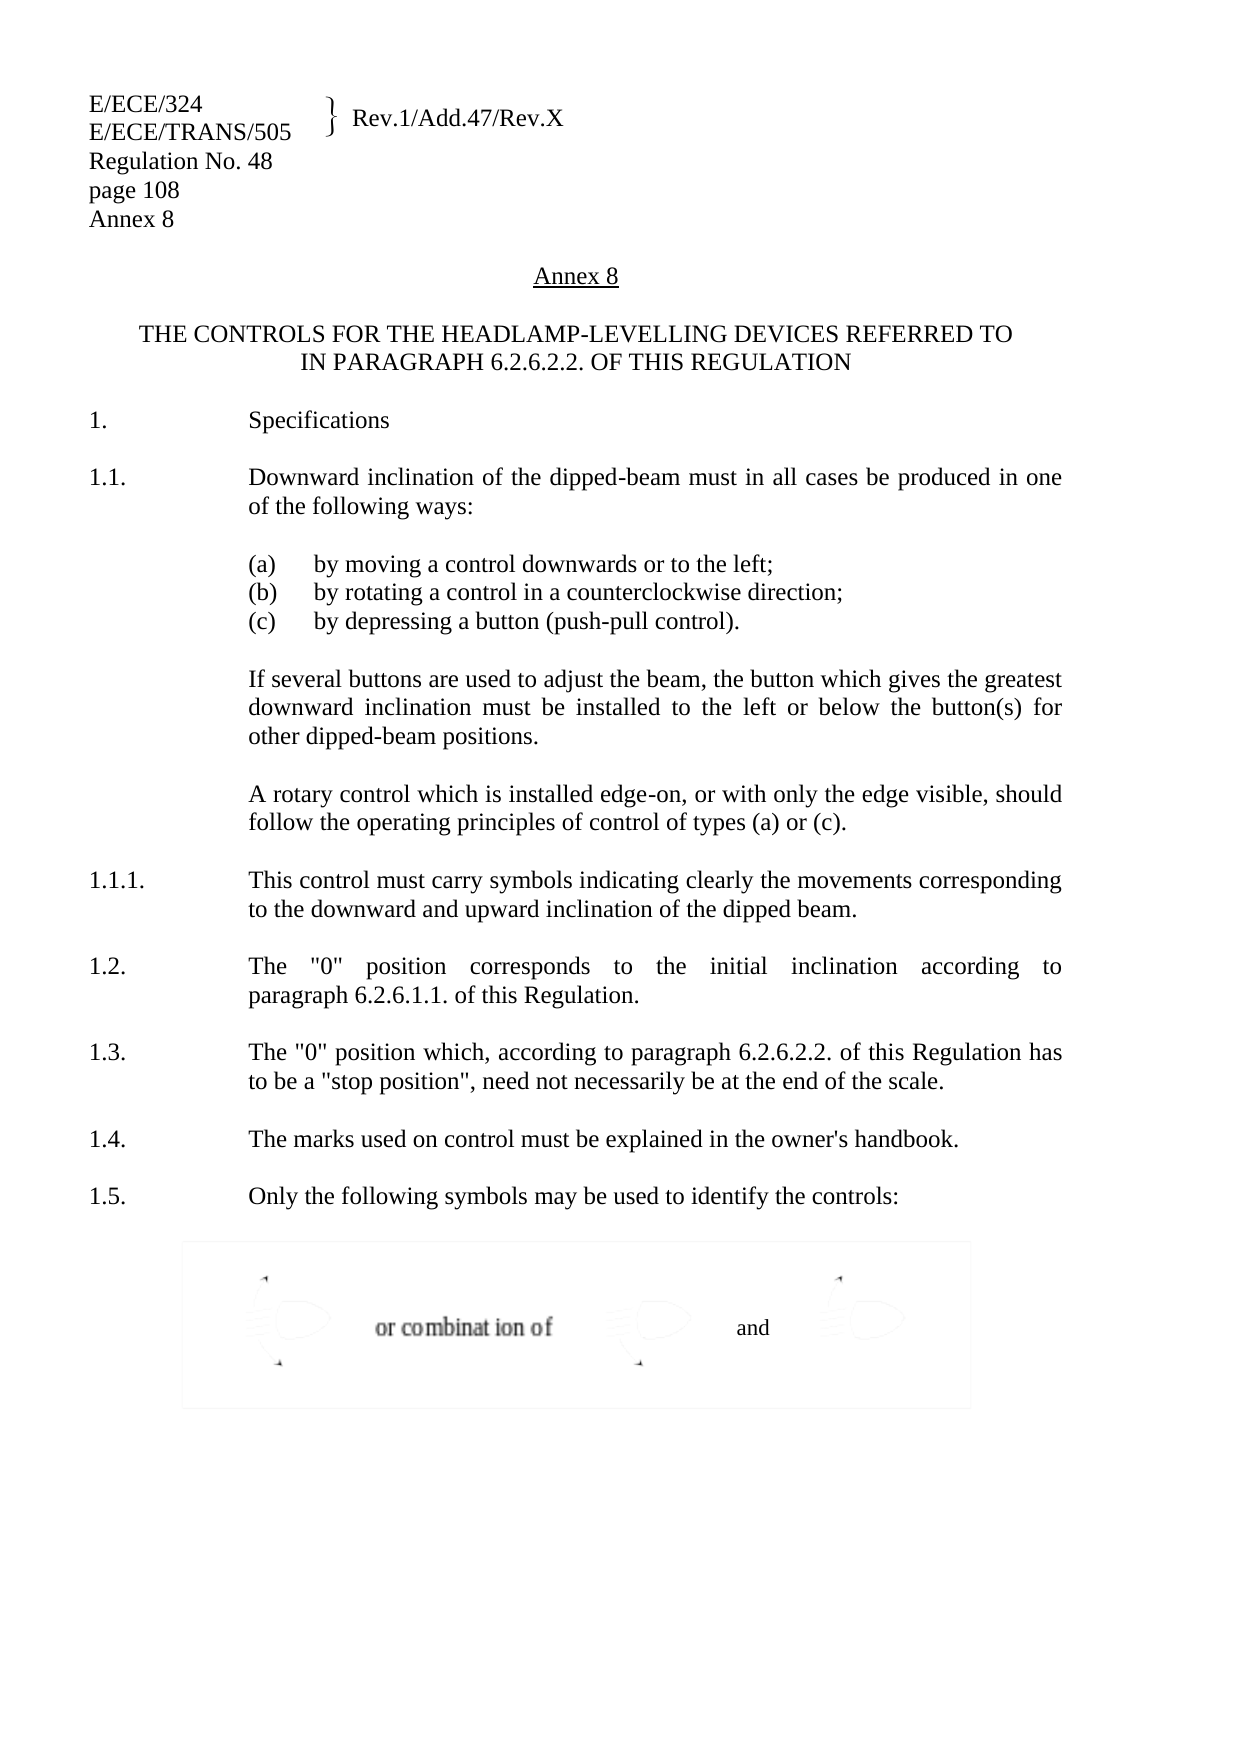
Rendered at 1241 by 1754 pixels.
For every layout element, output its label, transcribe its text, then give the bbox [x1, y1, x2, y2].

text 1.2. The "0" position corresponds to the initial inclination according to paragraph 6.2.6.1.1. of this Regulation. [89, 951, 1063, 1009]
text 1. Specifications [89, 405, 1063, 434]
text (b) by rotating a control in a counterclockwise direction; [248, 577, 1063, 606]
text 1.1.1. This control must carry symbols indicating clearly the movements corresponding to the downward and upward inclination of the dipped beam. [89, 865, 1063, 922]
text 1.3. The "0" position which, according to paragraph 6.2.6.2.2. of this Regulation has to be a "stop position", need not necessarily be at the end of the scale. [89, 1037, 1063, 1095]
text 1.1. Downward inclination of the dipped-beam must in all cases be produced in one of the following ways: [89, 462, 1063, 520]
text A rotary control which is installed edge-on, or with only the edge visible, should follow the operating principles of control of types (a) or (c). [248, 779, 1063, 836]
text (a) by moving a control downwards or to the left; [248, 549, 1063, 577]
text THE CONTROLS FOR THE HEADLAMP-LEVELLING DEVICES REFERRED TO IN PARAGRAPH 6.2.6.2.2. OF THIS REGULATION [89, 319, 1063, 376]
text (c) by depressing a button (push-pull control). [248, 606, 1063, 635]
text Annex 8 [89, 261, 1063, 290]
text If several buttons are used to adjust the beam, the button which gives the greatest downward inclination must be installed to the left or below the button(s) for other dipped-beam positions. [248, 664, 1063, 750]
text 1.4. The marks used on control must be explained in the owner's handbook. [89, 1124, 1063, 1152]
text 1.5. Only the following symbols may be used to identify the controls: [89, 1181, 1063, 1210]
